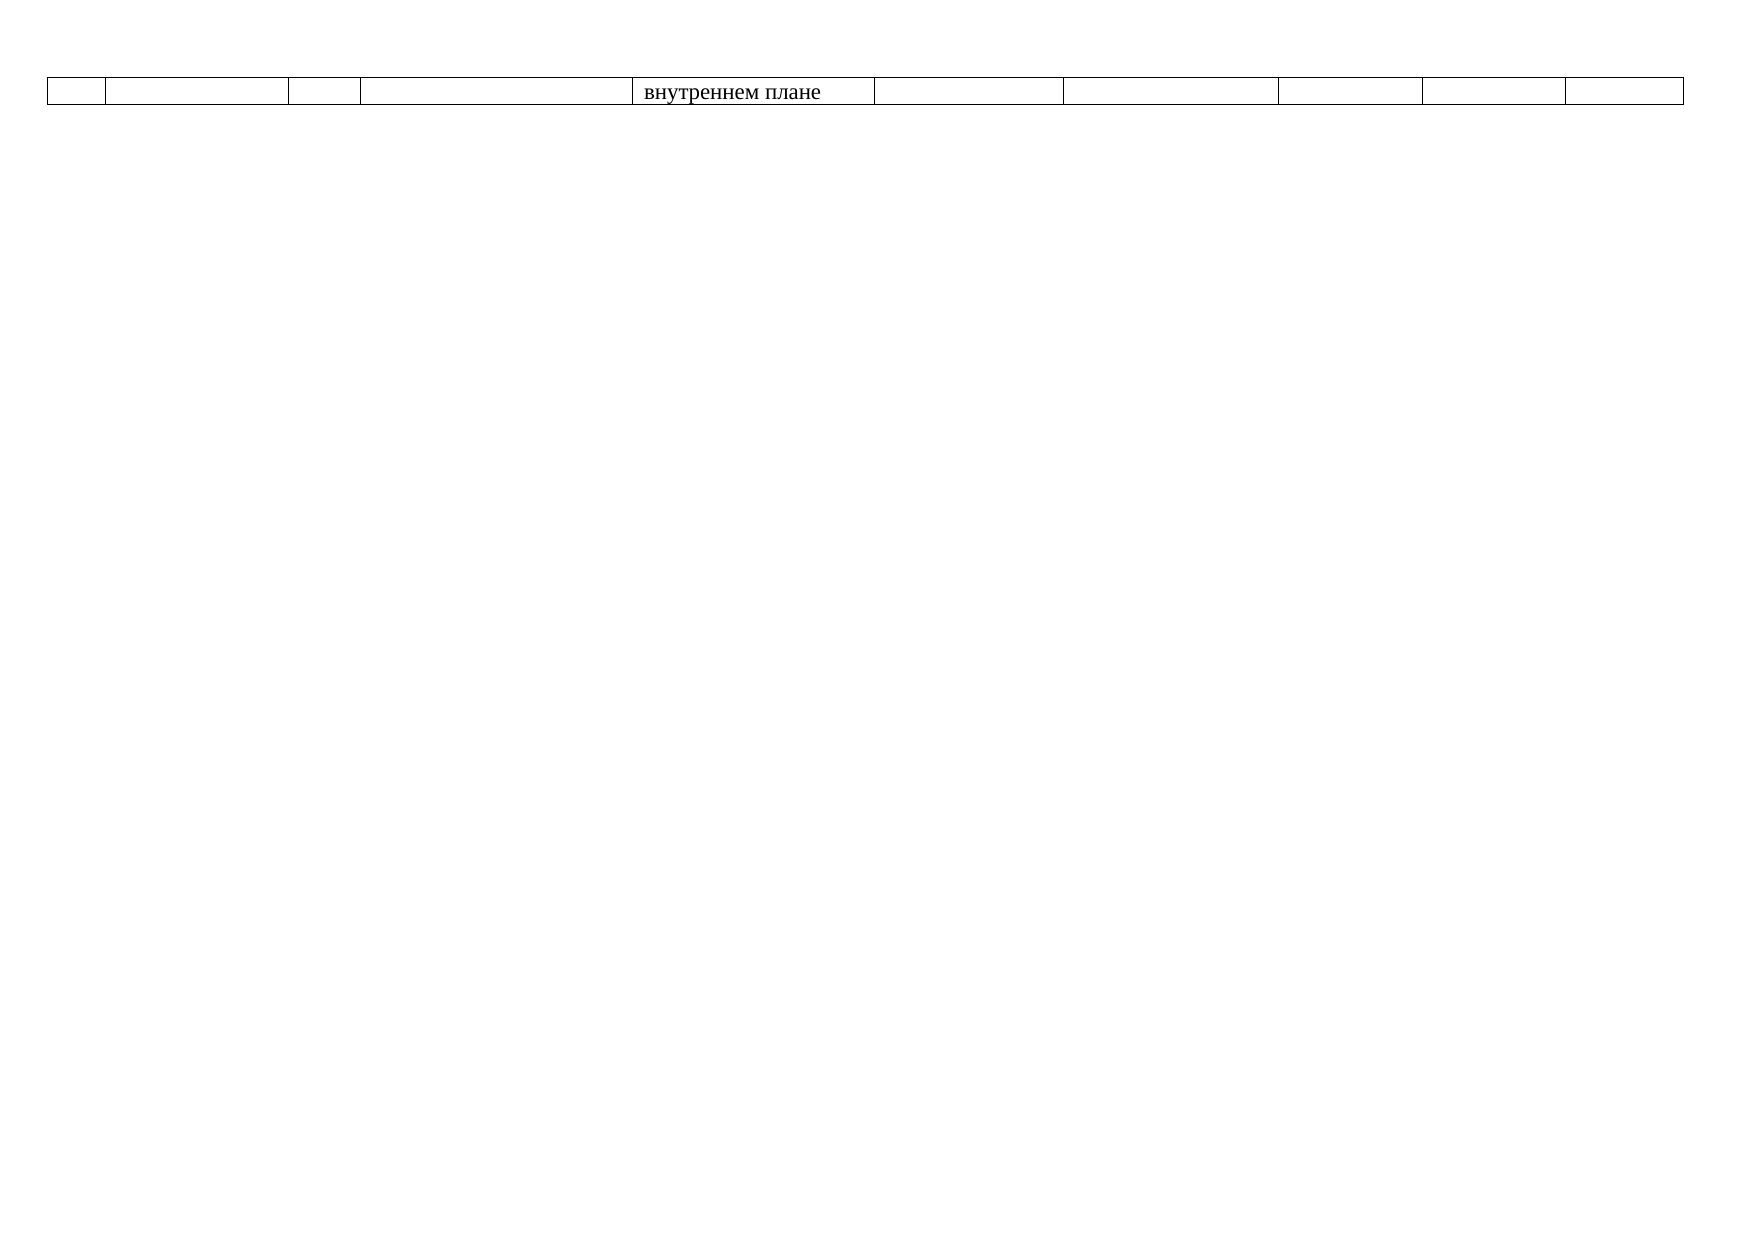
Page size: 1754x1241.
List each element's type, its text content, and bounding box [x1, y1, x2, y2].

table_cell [1064, 78, 1278, 104]
table_cell Тесты [1279, 78, 1422, 104]
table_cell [106, 78, 288, 104]
table_cell 34-35 [48, 78, 105, 104]
table_cell 2 [289, 78, 360, 104]
table_cell [1423, 78, 1565, 104]
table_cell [875, 78, 1063, 104]
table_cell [361, 78, 632, 104]
table_cell [1566, 78, 1683, 104]
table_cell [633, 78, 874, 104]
